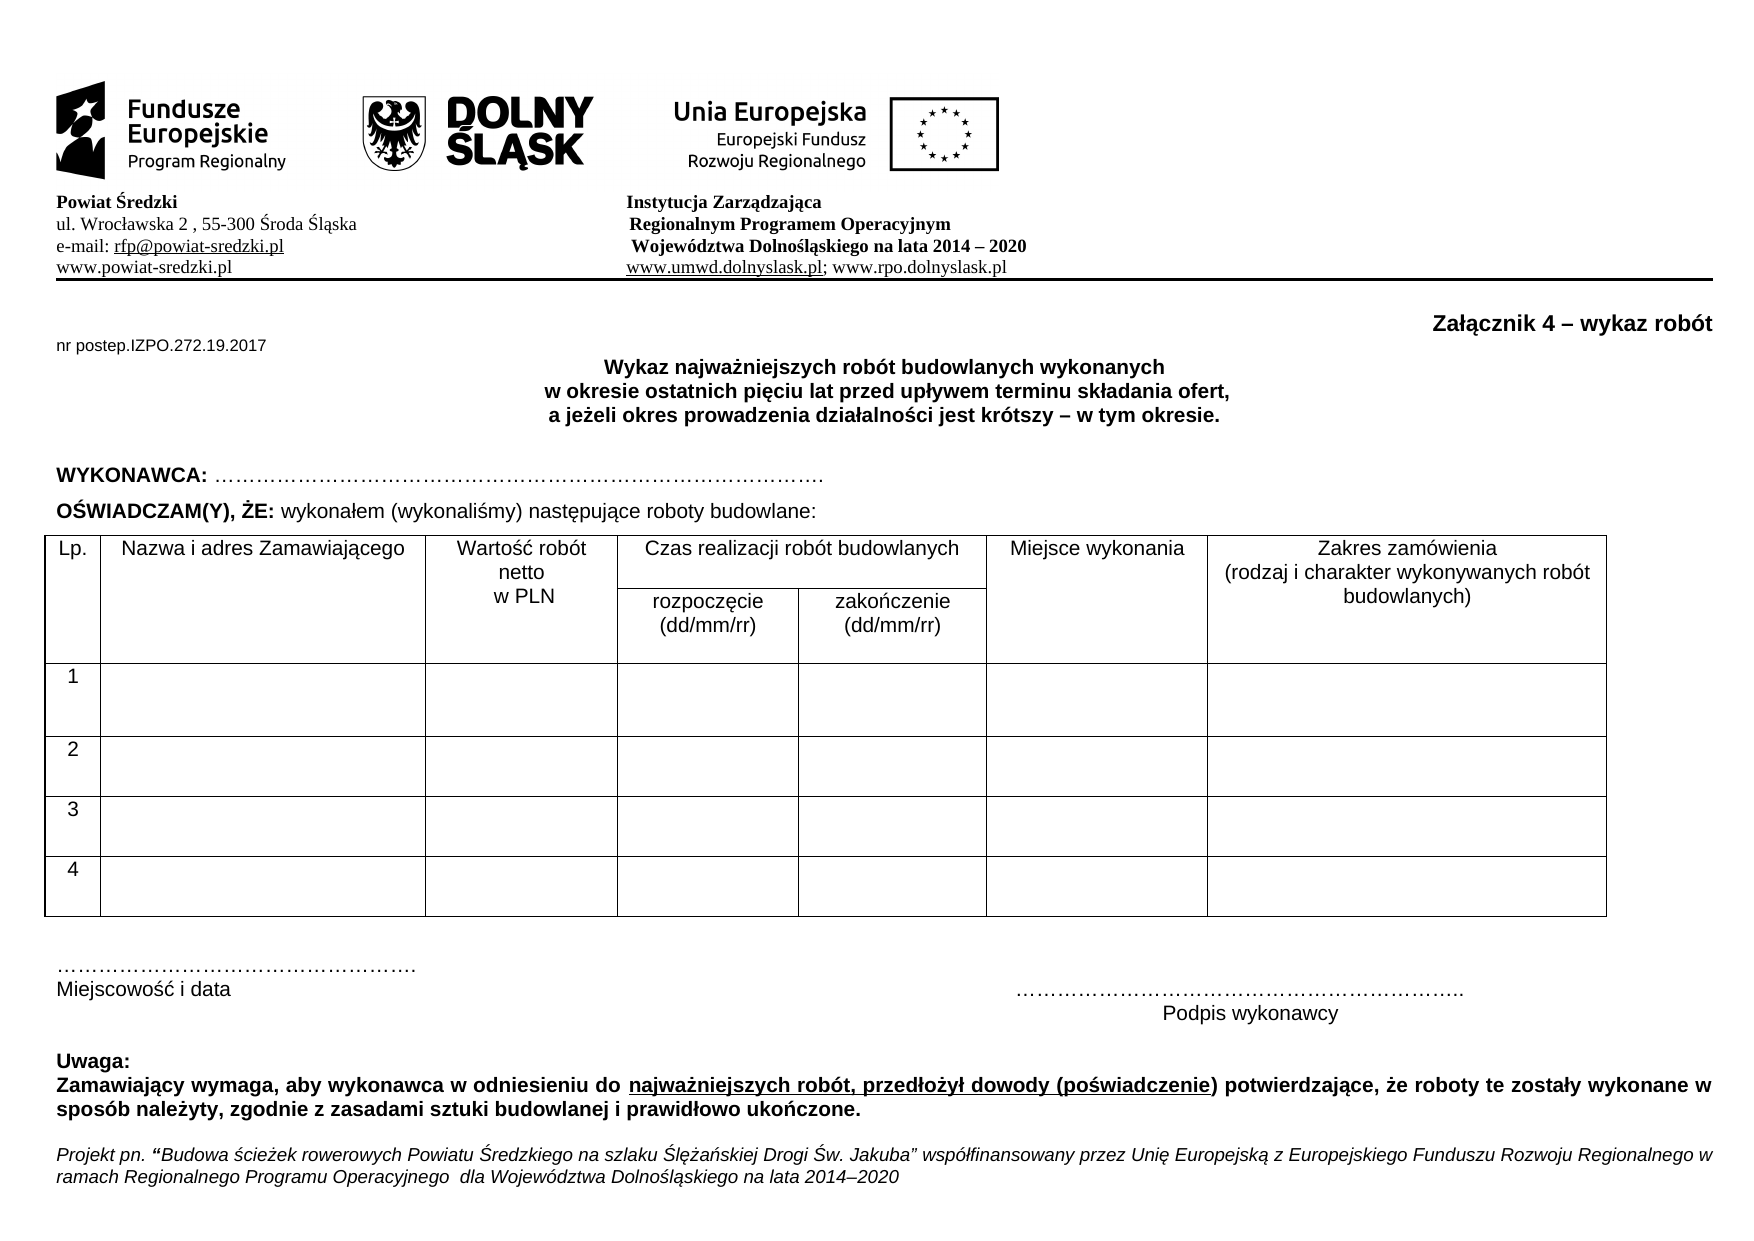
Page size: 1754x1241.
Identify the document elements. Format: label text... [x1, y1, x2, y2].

table_cell [987, 797, 1207, 856]
table_cell [987, 737, 1207, 796]
table_cell [618, 664, 798, 736]
table_cell [1208, 664, 1606, 736]
table_header Wartość robót netto w PLN [426, 536, 617, 663]
text OŚWIADCZAM(Y), ŻE: wykonałem (wykonaliśmy) następujące roboty budowlane: [56, 499, 1713, 523]
text a jeżeli okres prowadzenia działalności jest krótszy – w tym okresie. [56, 403, 1713, 427]
table_cell [1208, 737, 1606, 796]
table_cell 3 [46, 797, 100, 856]
text ……………………………………………. [56, 953, 1713, 977]
table_cell [618, 857, 798, 916]
text w okresie ostatnich pięciu lat przed upływem terminu składania ofert, [56, 379, 1713, 403]
table_cell [426, 737, 617, 796]
table_header Czas realizacji robót budowlanych [618, 536, 986, 588]
table_cell [101, 737, 425, 796]
table_cell [799, 857, 986, 916]
subtitle Załącznik 4 – wykaz robót [56, 309, 1713, 336]
table_header Miejsce wykonania [987, 536, 1207, 663]
text Wykaz najważniejszych robót budowlanych wykonanych [56, 355, 1713, 379]
table_cell [1208, 797, 1606, 856]
text Uwaga: [56, 1049, 1713, 1073]
text nr postep.IZPO.272.19.2017 [56, 336, 1713, 355]
table_header Nazwa i adres Zamawiającego [101, 536, 425, 663]
table_cell [618, 797, 798, 856]
table_cell [426, 857, 617, 916]
table_cell 2 [46, 737, 100, 796]
table_cell [101, 857, 425, 916]
table_cell [426, 664, 617, 736]
table_cell [987, 664, 1207, 736]
table_cell [618, 737, 798, 796]
table_cell [799, 797, 986, 856]
table_cell [799, 664, 986, 736]
text WYKONAWCA: ……………………………………………………………………………. [56, 463, 1713, 487]
table_cell 4 [46, 857, 100, 916]
table_cell [426, 797, 617, 856]
table_header Zakres zamówienia (rodzaj i charakter wykonywanych robót budowlanych) [1208, 536, 1606, 663]
table_cell [1208, 857, 1606, 916]
table_cell [101, 664, 425, 736]
picture [56, 73, 999, 192]
table_header Lp. [46, 536, 100, 663]
text Podpis wykonawcy [56, 1001, 1713, 1049]
table_cell [987, 857, 1207, 916]
table_cell rozpoczęcie (dd/mm/rr) [618, 589, 798, 663]
table_cell zakończenie (dd/mm/rr) [799, 589, 986, 663]
table_cell [799, 737, 986, 796]
text Zamawiający wymaga, aby wykonawca w odniesieniu do najważniejszych robót, przedłożył dowody (poświadczenie) potwierdzające, że roboty te zostały wykonane w sposób należyty, zgodnie z zasadami sztuki budowlanej i prawidłowo ukończone. [56, 1073, 1713, 1121]
table_cell 1 [46, 664, 100, 736]
table_cell [101, 797, 425, 856]
text Miejscowość i data ……………………………………………………….. [56, 977, 1713, 1001]
